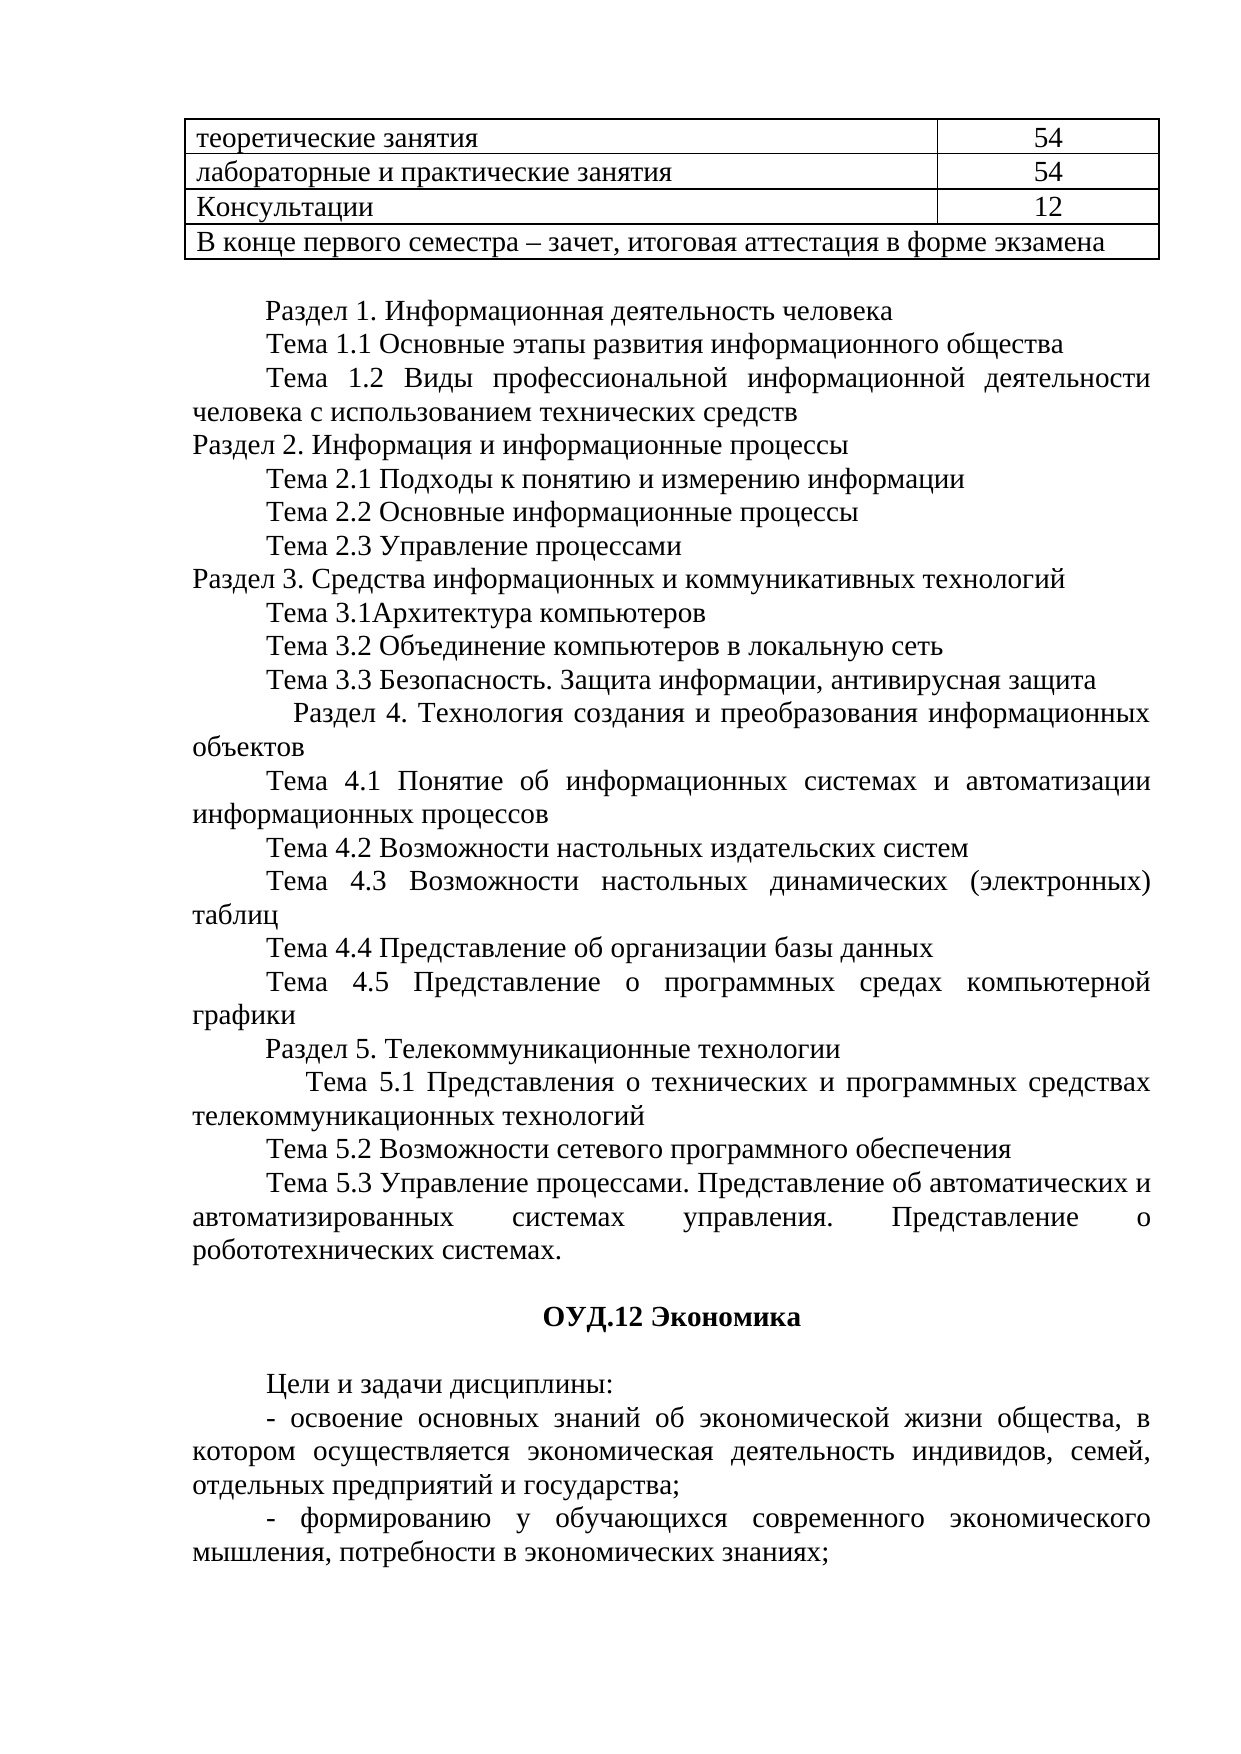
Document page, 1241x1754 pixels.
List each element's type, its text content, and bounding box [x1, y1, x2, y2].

table_cell Консультации [186, 190, 937, 223]
text Тема 4.5 Представление о программных средах компьютерной графики [192, 964, 1152, 1031]
text Тема 4.1 Понятие об информационных системах и автоматизации информационных процессов [192, 763, 1152, 830]
text Раздел 5. Телекоммуникационные технологии [192, 1031, 1152, 1064]
text Тема 3.2 Объединение компьютеров в локальную сеть [192, 628, 1152, 662]
text Раздел 2. Информация и информационные процессы [192, 427, 1152, 461]
text - формированию у обучающихся современного экономического мышления, потребности в экономических знаниях; [192, 1501, 1152, 1568]
table_cell теоретические занятия [186, 120, 937, 153]
text Тема 1.2 Виды профессиональной информационной деятельности человека с использованием технических средств [192, 360, 1152, 427]
text Цели и задачи дисциплины: [192, 1366, 1152, 1400]
text Тема 5.3 Управление процессами. Представление об автоматических и автоматизированных системах управления. Представление о робототехнических системах. [192, 1165, 1152, 1266]
text Раздел 4. Технология создания и преобразования информационных объектов [192, 696, 1152, 763]
table_cell 54 [938, 154, 1158, 188]
table_cell 12 [938, 190, 1158, 223]
text Тема 2.1 Подходы к понятию и измерению информации [192, 461, 1152, 494]
text Тема 2.2 Основные информационные процессы [192, 494, 1152, 528]
text Тема 2.3 Управление процессами [192, 528, 1152, 561]
text Тема 5.2 Возможности сетевого программного обеспечения [192, 1132, 1152, 1165]
text Тема 4.2 Возможности настольных издательских систем [192, 830, 1152, 863]
text Раздел 3. Средства информационных и коммуникативных технологий [192, 561, 1152, 595]
text Тема 3.3 Безопасность. Защита информации, антивирусная защита [192, 662, 1152, 696]
table_cell лабораторные и практические занятия [186, 154, 937, 188]
text Тема 4.4 Представление об организации базы данных [192, 930, 1152, 964]
table_cell 54 [938, 120, 1158, 153]
table_cell В конце первого семестра – зачет, итоговая аттестация в форме экзамена [186, 225, 1158, 258]
text Раздел 1. Информационная деятельность человека [192, 293, 1152, 327]
text ОУД.12 Экономика [192, 1299, 1152, 1333]
text Тема 4.3 Возможности настольных динамических (электронных) таблиц [192, 863, 1152, 930]
text Тема 3.1Архитектура компьютеров [192, 595, 1152, 628]
text Тема 1.1 Основные этапы развития информационного общества [192, 327, 1152, 360]
text - освоение основных знаний об экономической жизни общества, в котором осуществляется экономическая деятельность индивидов, семей, отдельных предприятий и государства; [192, 1400, 1152, 1501]
text Тема 5.1 Представления о технических и программных средствах телекоммуникационных технологий [192, 1064, 1152, 1132]
